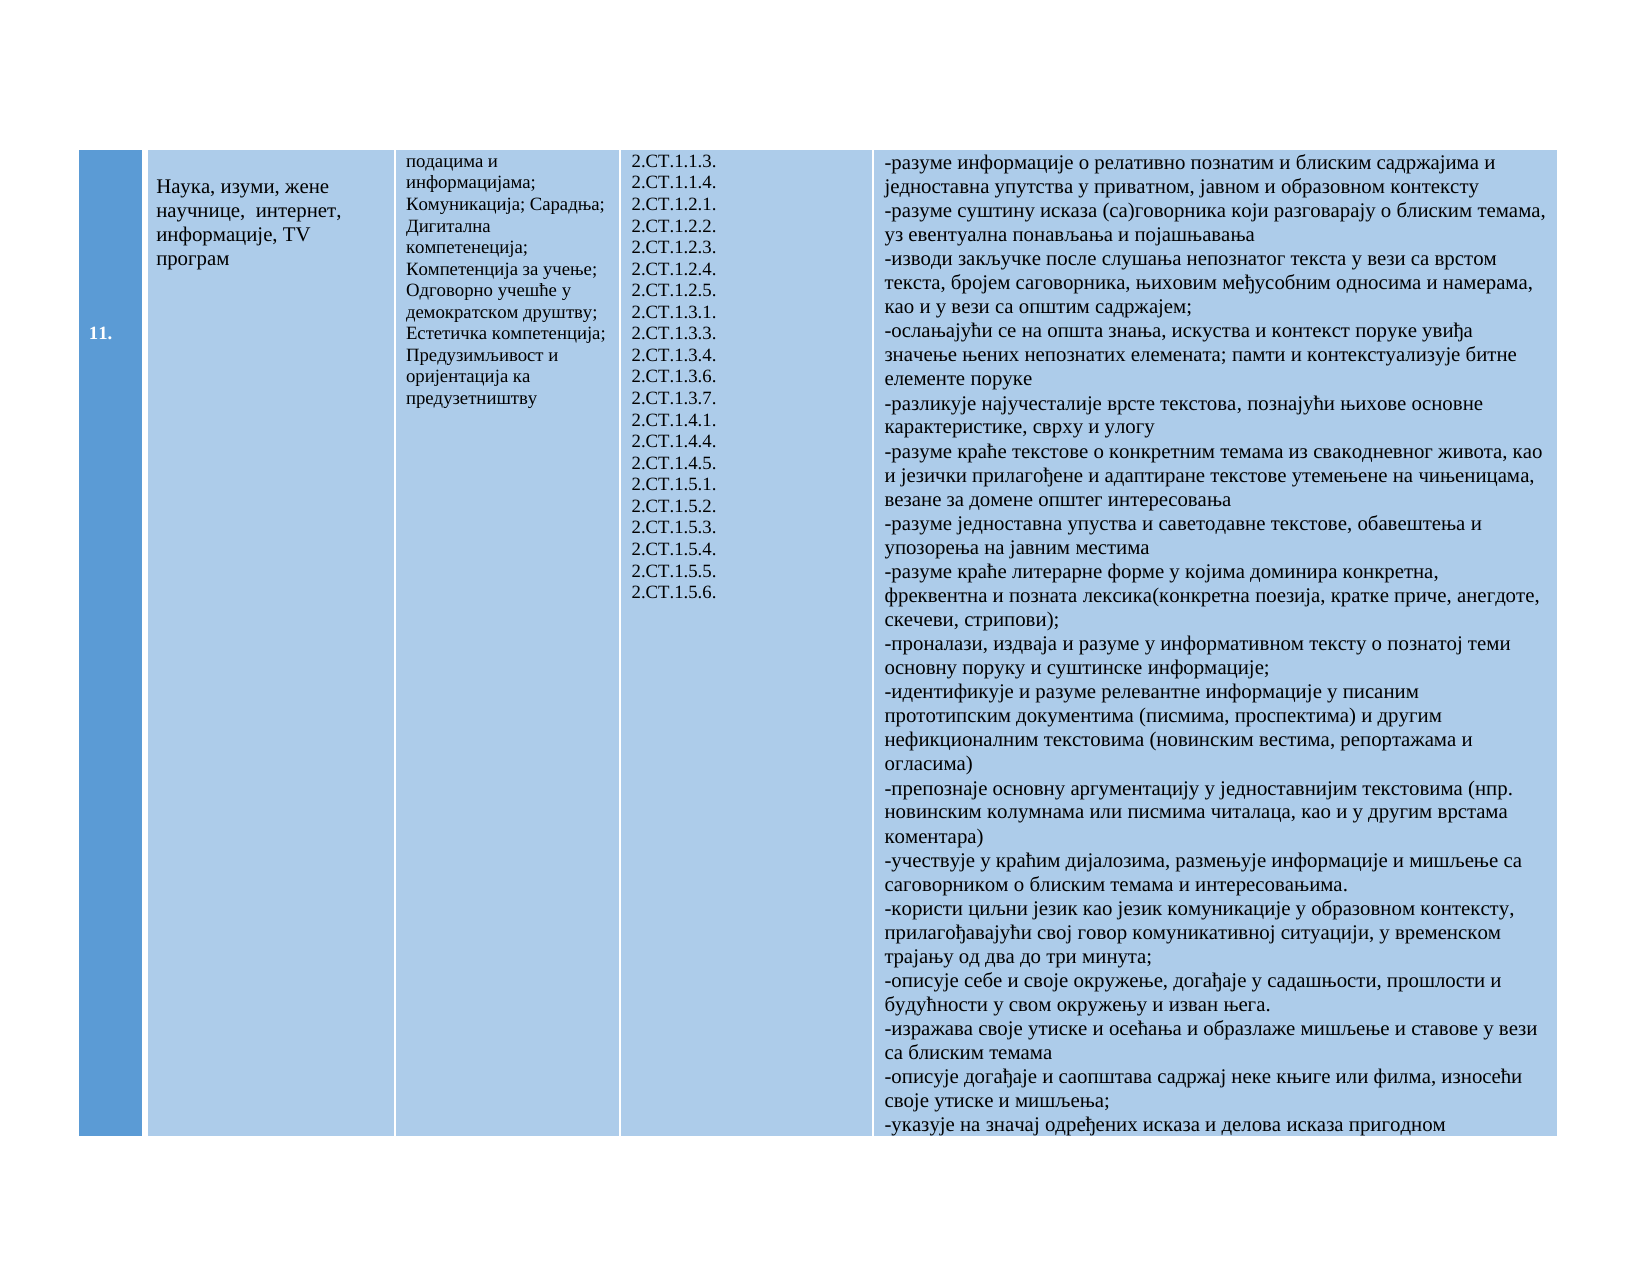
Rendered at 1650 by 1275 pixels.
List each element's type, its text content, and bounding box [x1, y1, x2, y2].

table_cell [396, 150, 619, 1136]
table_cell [621, 150, 872, 1136]
table_cell 11. [79, 150, 142, 1136]
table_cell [148, 150, 394, 1136]
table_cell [874, 150, 1557, 1136]
